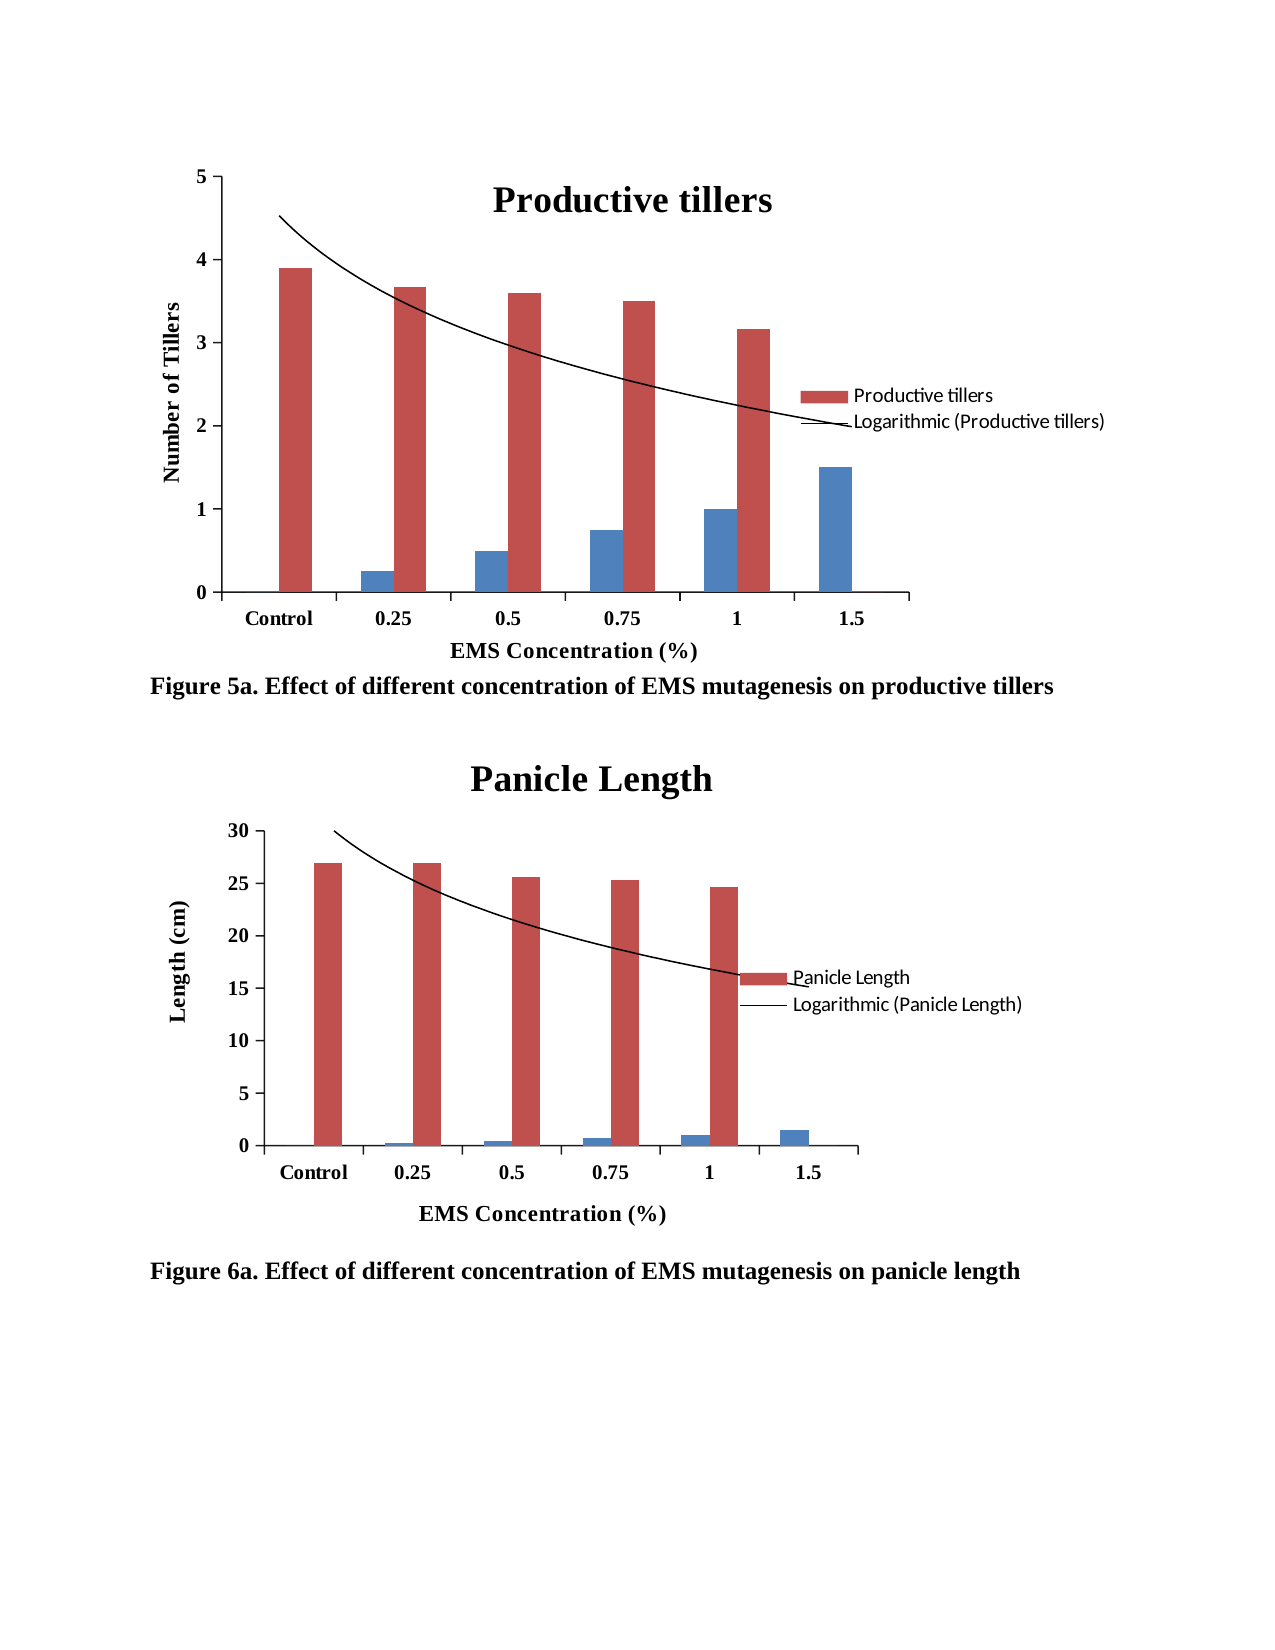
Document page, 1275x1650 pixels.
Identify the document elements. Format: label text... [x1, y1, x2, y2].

text Figure 6a. Effect of different concentration of EMS mutagenesis on panicle length [150, 1256, 1125, 1285]
text Figure 5a. Effect of different concentration of EMS mutagenesis on productive tillers [150, 671, 1125, 699]
